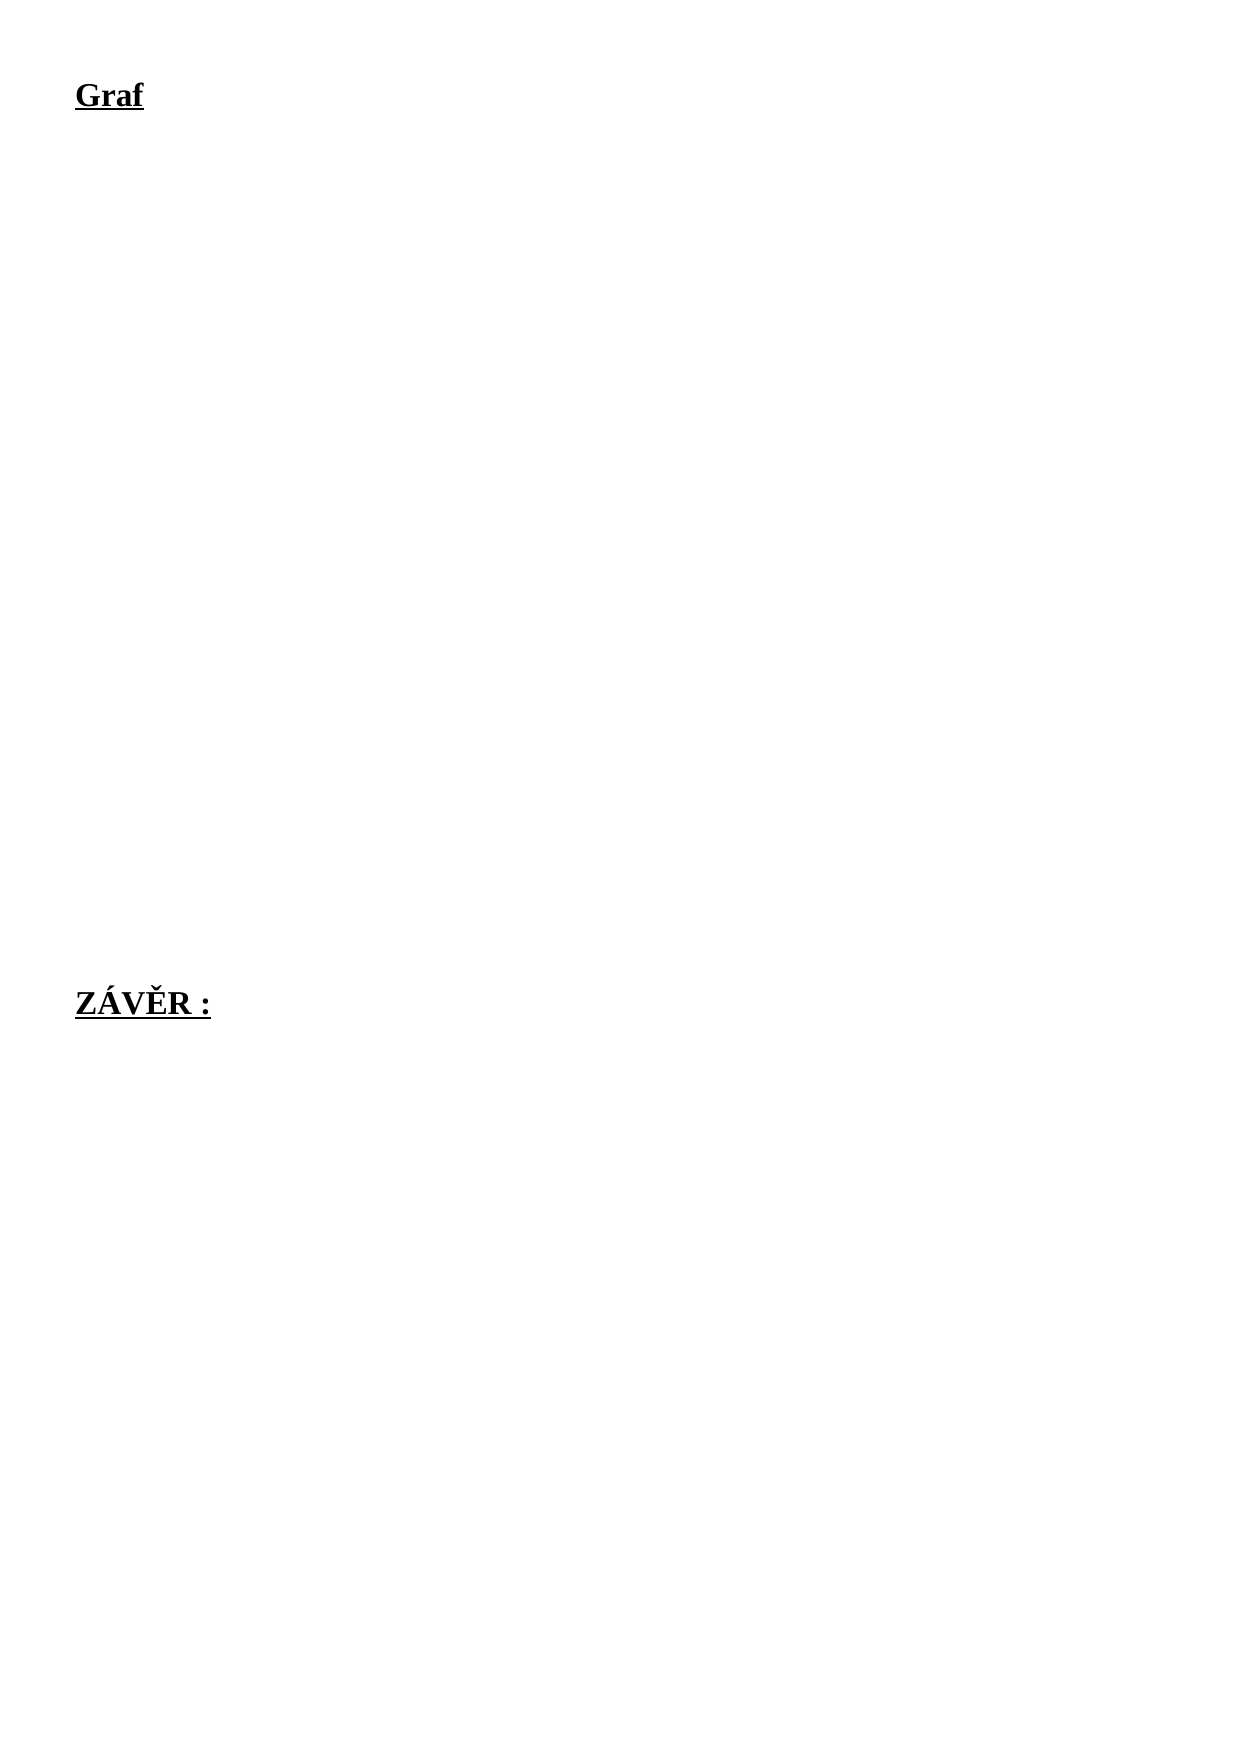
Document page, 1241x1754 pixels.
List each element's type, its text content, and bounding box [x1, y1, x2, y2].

text Graf [75, 75, 1165, 113]
text ZÁVĚR : [75, 983, 1165, 1022]
